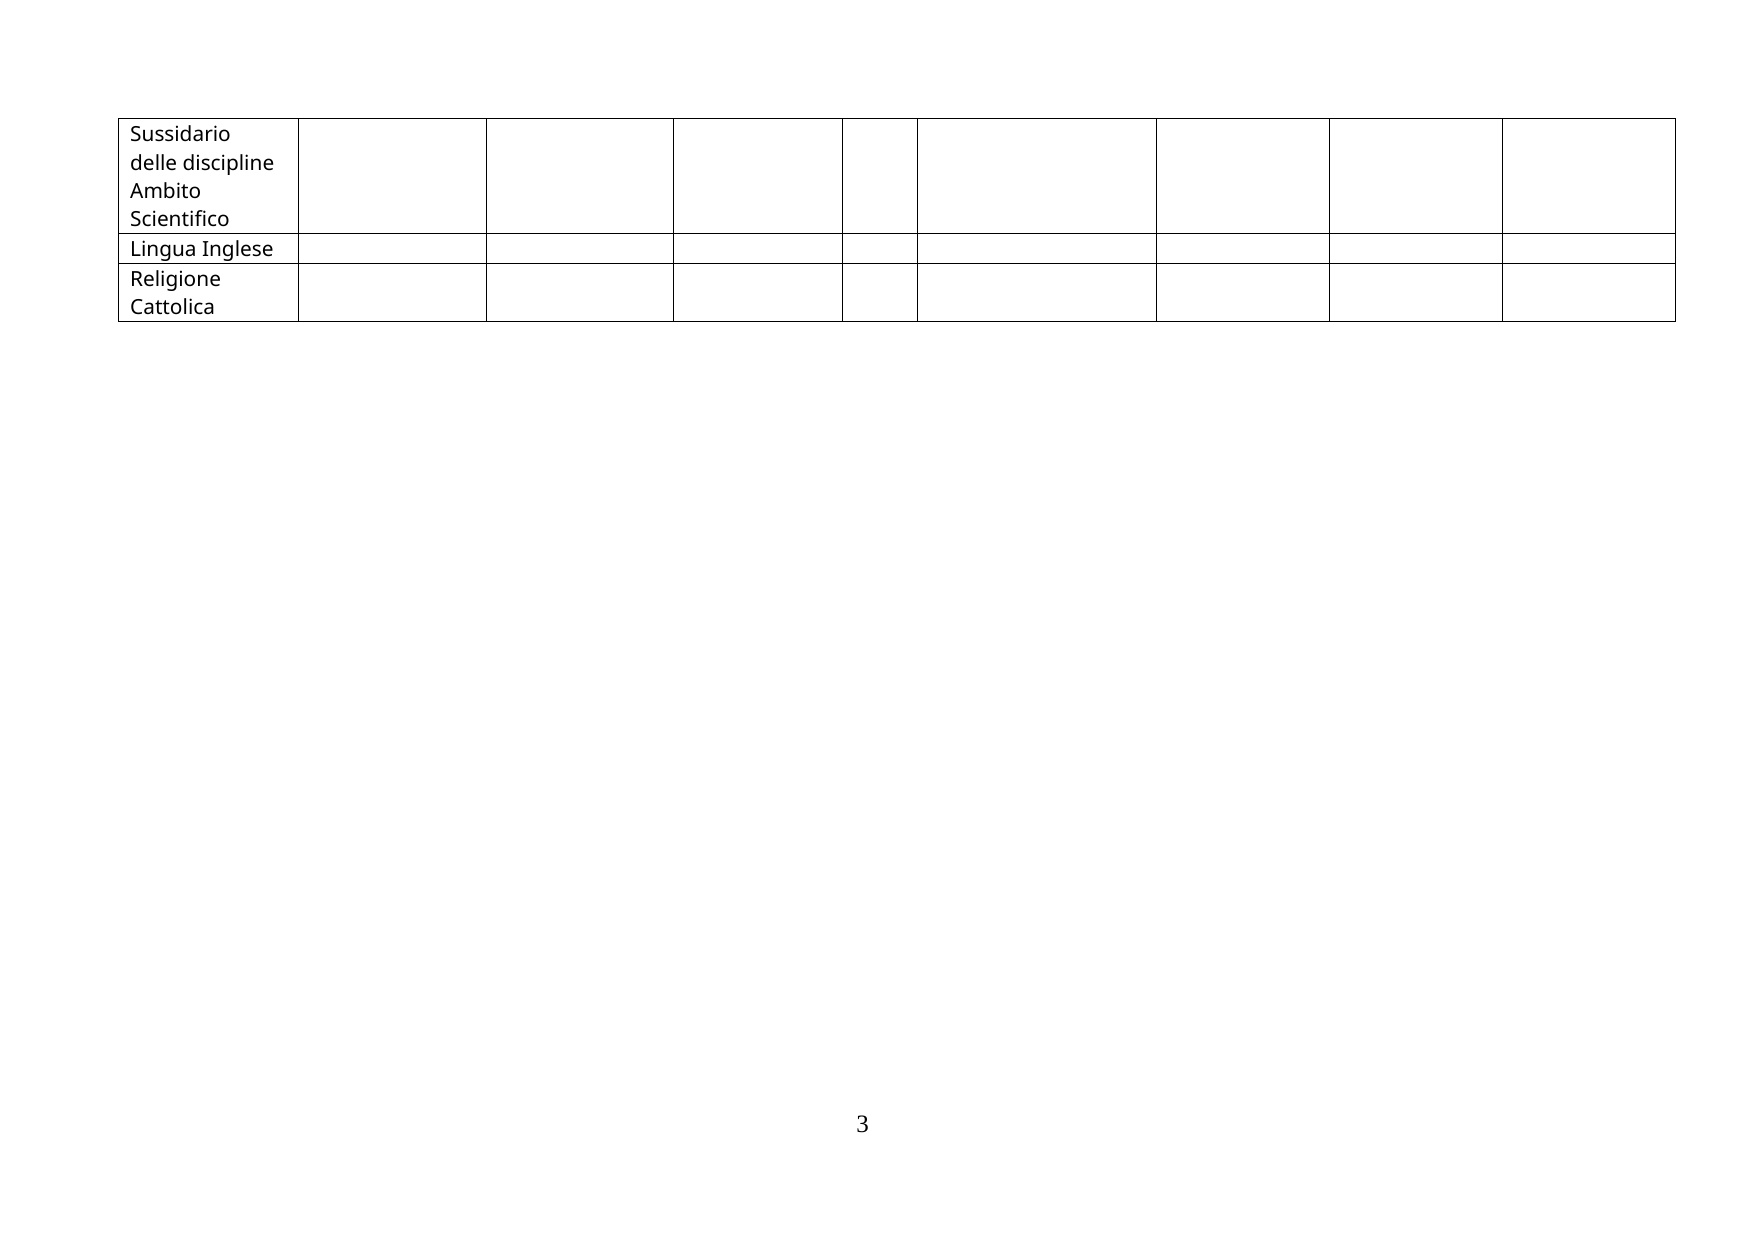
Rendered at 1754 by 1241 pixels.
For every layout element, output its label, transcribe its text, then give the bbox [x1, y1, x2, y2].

table_cell [1157, 119, 1329, 233]
table_cell [674, 234, 842, 263]
table_cell Sussidario delle discipline Ambito Scientifico [119, 119, 298, 233]
table_cell [1157, 264, 1329, 321]
table_cell [674, 119, 842, 233]
table_cell [918, 264, 1156, 321]
table_cell [1503, 234, 1675, 263]
table_cell [843, 234, 917, 263]
table_cell [1503, 119, 1675, 233]
table_cell [1330, 234, 1502, 263]
table_cell [299, 264, 486, 321]
table_cell [843, 119, 917, 233]
table_cell [918, 234, 1156, 263]
table_cell [843, 264, 917, 321]
table_cell [1157, 234, 1329, 263]
table_cell [487, 264, 673, 321]
table_cell [674, 264, 842, 321]
table_cell [1330, 264, 1502, 321]
table_cell [1330, 119, 1502, 233]
table_cell Lingua Inglese [119, 234, 298, 263]
table_cell [487, 234, 673, 263]
table_cell Religione Cattolica [119, 264, 298, 321]
table_cell [487, 119, 673, 233]
table_cell [918, 119, 1156, 233]
table_cell [299, 234, 486, 263]
table_cell [1503, 264, 1675, 321]
table_cell [299, 119, 486, 233]
